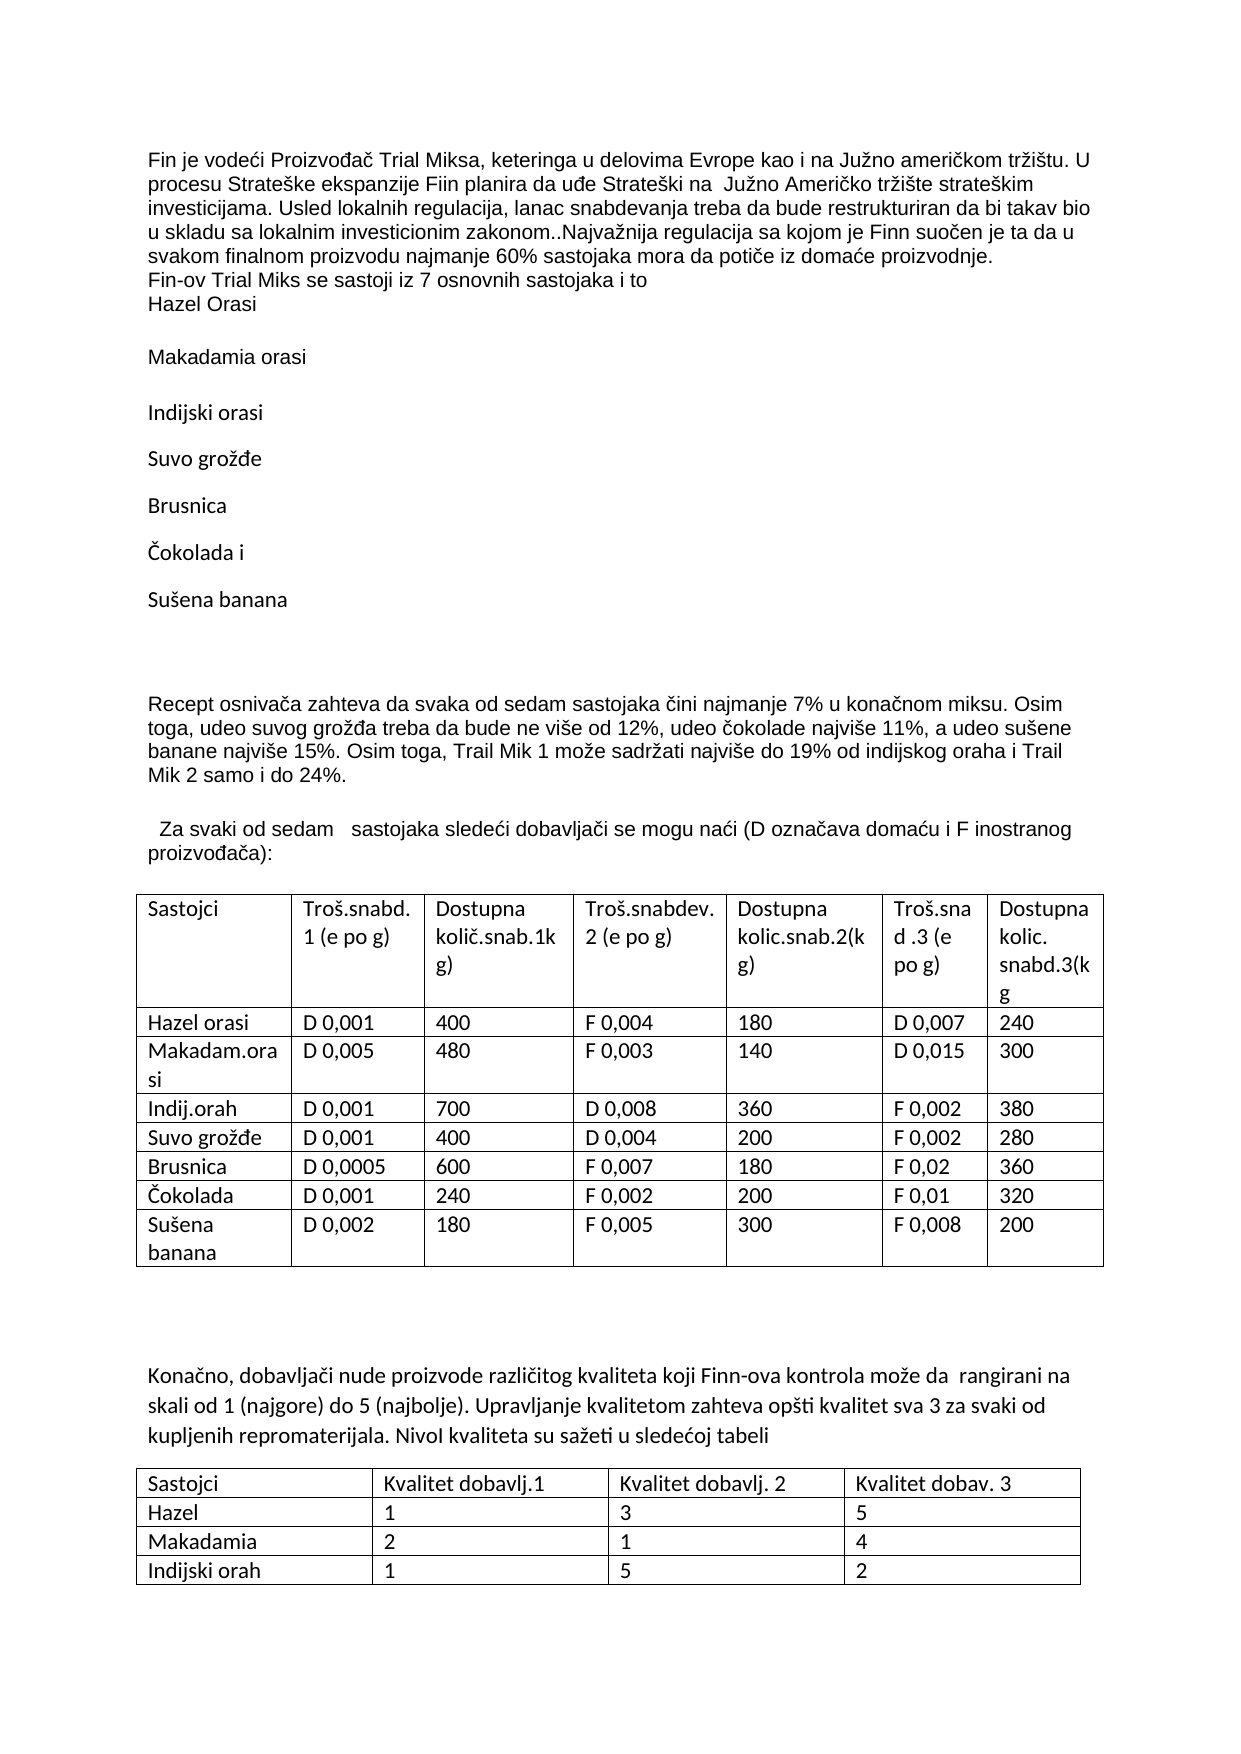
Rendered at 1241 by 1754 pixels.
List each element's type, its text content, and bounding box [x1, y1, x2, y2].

table_cell F 0,002 [574, 1181, 726, 1209]
table_cell Čokolada [137, 1181, 291, 1209]
table_cell 700 [425, 1094, 573, 1122]
table_cell D 0,001 [292, 1094, 424, 1122]
text Makadamia orasi [148, 344, 1093, 368]
text Recept osnivača zahteva da svaka od sedam sastojaka čini najmanje 7% u konačnom miksu. Osim toga, udeo suvog grožđa treba da bude ne više od 12%, udeo čokolade najviše 11%, a udeo sušene banane najviše 15%. Osim toga, Trail Mik 1 može sadržati najviše do 19% od indijskog oraha i Trail Mik 2 samo i do 24%. [148, 691, 1093, 787]
table_cell D 0,0005 [292, 1152, 424, 1180]
table_cell F 0,005 [574, 1210, 726, 1266]
table_cell D 0,001 [292, 1008, 424, 1036]
table_header Troš.snad .3 (e po g) [883, 895, 987, 1007]
table_cell Makadam.orasi [137, 1037, 291, 1093]
table_header Kvalitet dobavlj. 2 [609, 1469, 844, 1497]
table_cell D 0,001 [292, 1181, 424, 1209]
table_cell 280 [988, 1123, 1103, 1151]
table_cell F 0,02 [883, 1152, 987, 1180]
table_cell F 0,003 [574, 1037, 726, 1093]
table_cell F 0,01 [883, 1181, 987, 1209]
table_cell 2 [373, 1527, 608, 1555]
table_cell 380 [988, 1094, 1103, 1122]
table_cell 180 [425, 1210, 573, 1266]
table_cell D 0,004 [574, 1123, 726, 1151]
table_cell Hazel [137, 1498, 372, 1526]
table_cell 240 [425, 1181, 573, 1209]
table_cell 300 [727, 1210, 882, 1266]
table_header Dostupna kolic. snabd.3(kg [988, 895, 1103, 1007]
table_cell 140 [727, 1037, 882, 1093]
table_cell D 0,007 [883, 1008, 987, 1036]
table_header Kvalitet dobav. 3 [845, 1469, 1080, 1497]
table_cell 4 [845, 1527, 1080, 1555]
text Konačno, dobavljači nude proizvode različitog kvaliteta koji Finn-ova kontrola može da rangirani na skali od 1 (najgore) do 5 (najbolje). Upravljanje kvalitetom zahteva opšti kvalitet sva 3 za svaki od kupljenih repromaterijala. NivoI kvaliteta su sažeti u sledećoj tabeli [148, 1361, 1093, 1449]
table_header Troš.snabd.1 (e po g) [292, 895, 424, 1007]
table_cell D 0,015 [883, 1037, 987, 1093]
table_cell 180 [727, 1152, 882, 1180]
table_header Kvalitet dobavlj.1 [373, 1469, 608, 1497]
table_cell D 0,002 [292, 1210, 424, 1266]
table_header Sastojci [137, 1469, 372, 1497]
table_cell Indijski orah [137, 1556, 372, 1584]
table_header Troš.snabdev.2 (e po g) [574, 895, 726, 1007]
table_cell D 0,005 [292, 1037, 424, 1093]
table_cell 3 [609, 1498, 844, 1526]
text Indijski orasi [148, 398, 1093, 426]
table_cell F 0,008 [883, 1210, 987, 1266]
table_cell 1 [373, 1556, 608, 1584]
table_cell 1 [609, 1527, 844, 1555]
table_cell 400 [425, 1008, 573, 1036]
table_cell F 0,002 [883, 1094, 987, 1122]
text Za svaki od sedam sastojaka sledeći dobavljači se mogu naći (D označava domaću i F inostranog proizvođača): [148, 816, 1093, 864]
text Brusnica [148, 491, 1093, 519]
table_cell 240 [988, 1008, 1103, 1036]
table_cell 360 [727, 1094, 882, 1122]
table_cell 480 [425, 1037, 573, 1093]
table_cell 200 [727, 1181, 882, 1209]
table_cell 1 [373, 1498, 608, 1526]
table_header Sastojci [137, 895, 291, 1007]
table_cell D 0,001 [292, 1123, 424, 1151]
table_cell 320 [988, 1181, 1103, 1209]
table_header Dostupna količ.snab.1kg) [425, 895, 573, 1007]
table_cell 600 [425, 1152, 573, 1180]
table_cell 200 [988, 1210, 1103, 1266]
table_header Dostupna kolic.snab.2(kg) [727, 895, 882, 1007]
table_cell Brusnica [137, 1152, 291, 1180]
table_cell 2 [845, 1556, 1080, 1584]
table_cell Suvo grožđe [137, 1123, 291, 1151]
text Sušena banana [148, 585, 1093, 613]
table_cell 300 [988, 1037, 1103, 1093]
table_cell 5 [845, 1498, 1080, 1526]
table_cell Hazel orasi [137, 1008, 291, 1036]
table_cell 200 [727, 1123, 882, 1151]
table_cell Sušena banana [137, 1210, 291, 1266]
table_cell 360 [988, 1152, 1103, 1180]
table_cell 400 [425, 1123, 573, 1151]
table_cell 5 [609, 1556, 844, 1584]
table_cell F 0,002 [883, 1123, 987, 1151]
text Suvo grožđe [148, 444, 1093, 472]
table_cell 180 [727, 1008, 882, 1036]
table_cell F 0,007 [574, 1152, 726, 1180]
text Čokolada i [148, 538, 1093, 566]
table_cell Makadamia [137, 1527, 372, 1555]
table_cell D 0,008 [574, 1094, 726, 1122]
table_cell F 0,004 [574, 1008, 726, 1036]
text Fin je vodeći Proizvođač Trial Miksa, keteringa u delovima Evrope kao i na Južno američkom tržištu. U procesu Strateške ekspanzije Fiin planira da uđe Strateški na Južno Američko tržište strateškim investicijama. Usled lokalnih regulacija, lanac snabdevanja treba da bude restrukturiran da bi takav bio u skladu sa lokalnim investicionim zakonom..Najvažnija regulacija sa kojom je Finn suočen je ta da u svakom finalnom proizvodu najmanje 60% sastojaka mora da potiče iz domaće proizvodnje. Fin-ov Trial Miks se sastoji iz 7 osnovnih sastojaka i to Hazel Orasi [148, 148, 1093, 315]
table_cell Indij.orah [137, 1094, 291, 1122]
